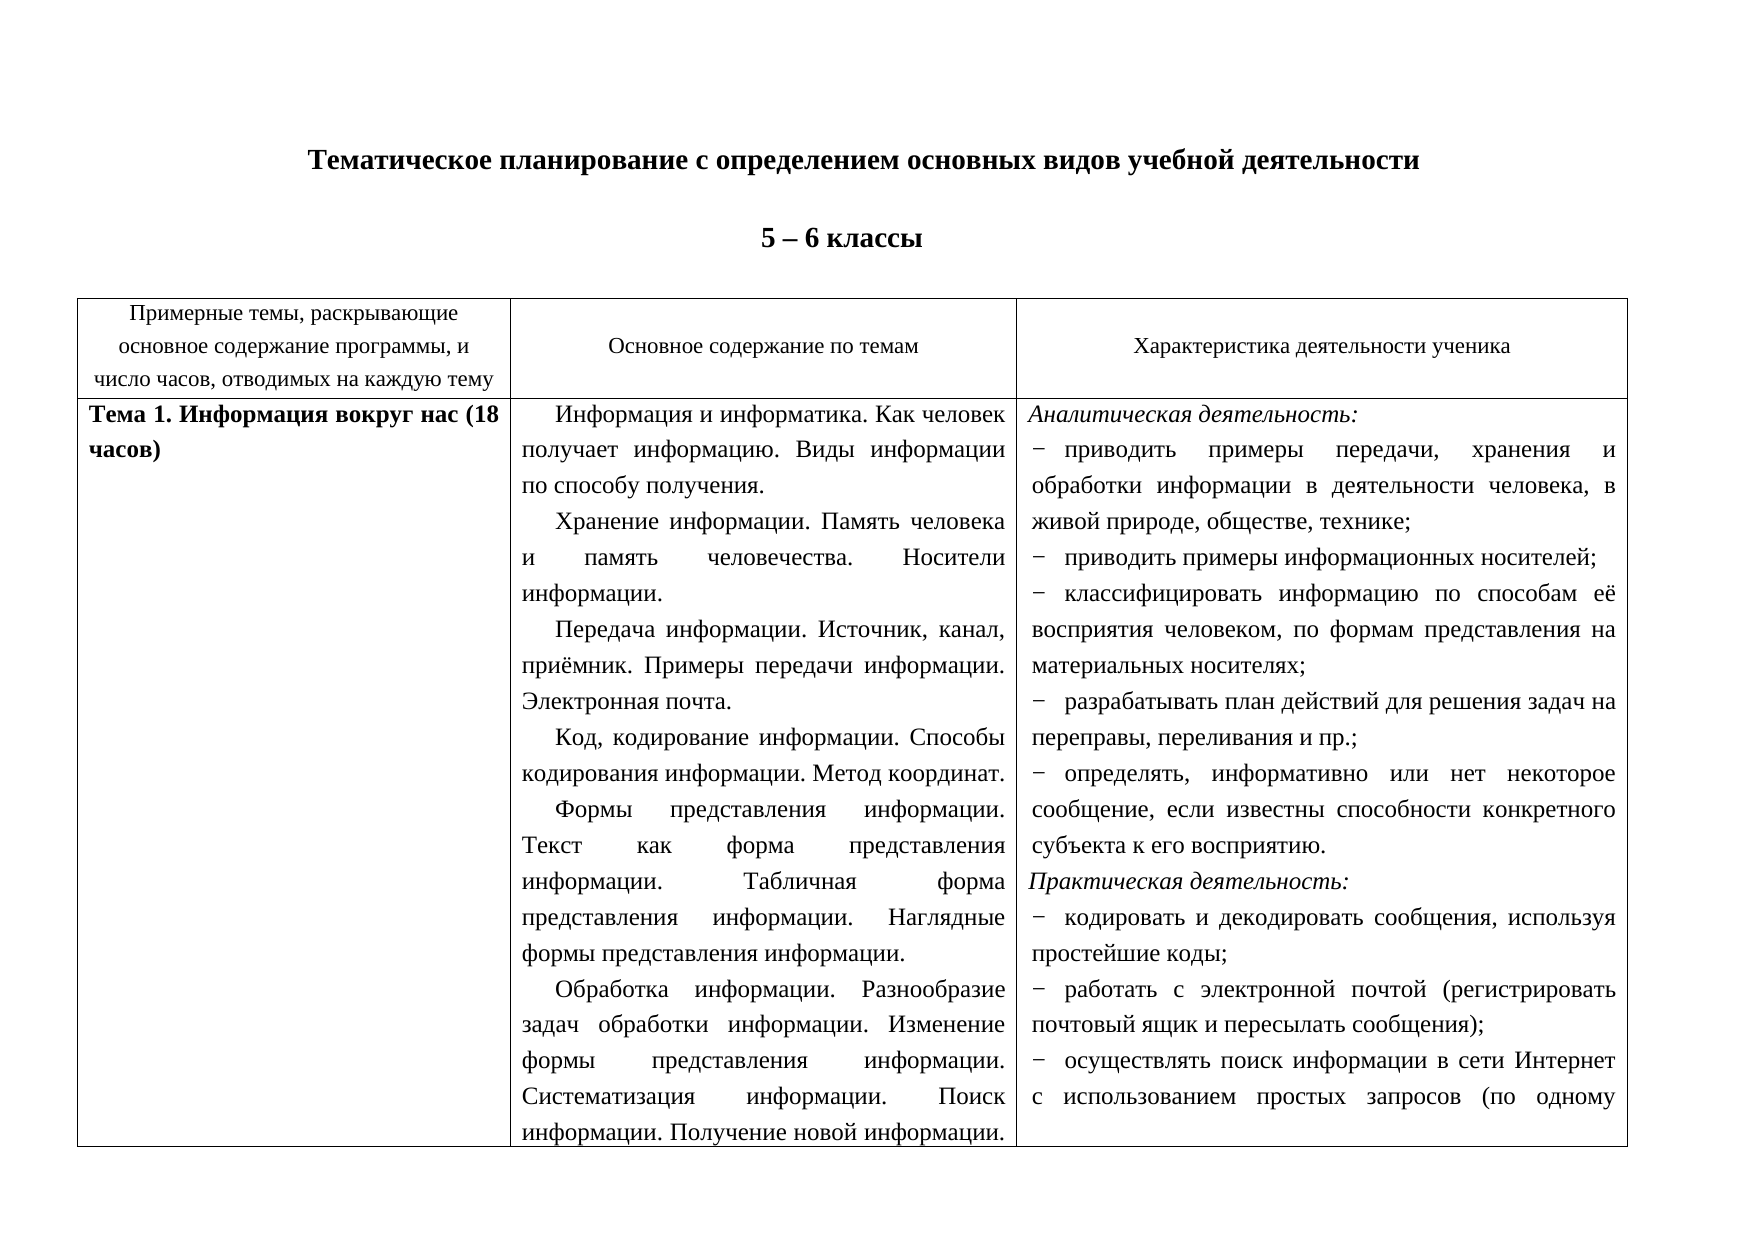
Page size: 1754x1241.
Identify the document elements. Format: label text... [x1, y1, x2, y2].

text Тематическое планирование с определением основных видов учебной деятельности [89, 142, 1639, 175]
table_header Характеристика деятельности ученика [1017, 299, 1627, 398]
text 5 – 6 классы [89, 220, 1639, 253]
table_header Основное содержание по темам [511, 299, 1016, 398]
table_header Примерные темы, раскрывающие основное содержание программы, и число часов, отводимых на каждую тему [78, 299, 510, 398]
table_cell Тема 1. Информация вокруг нас (18 часов) [78, 399, 510, 1146]
